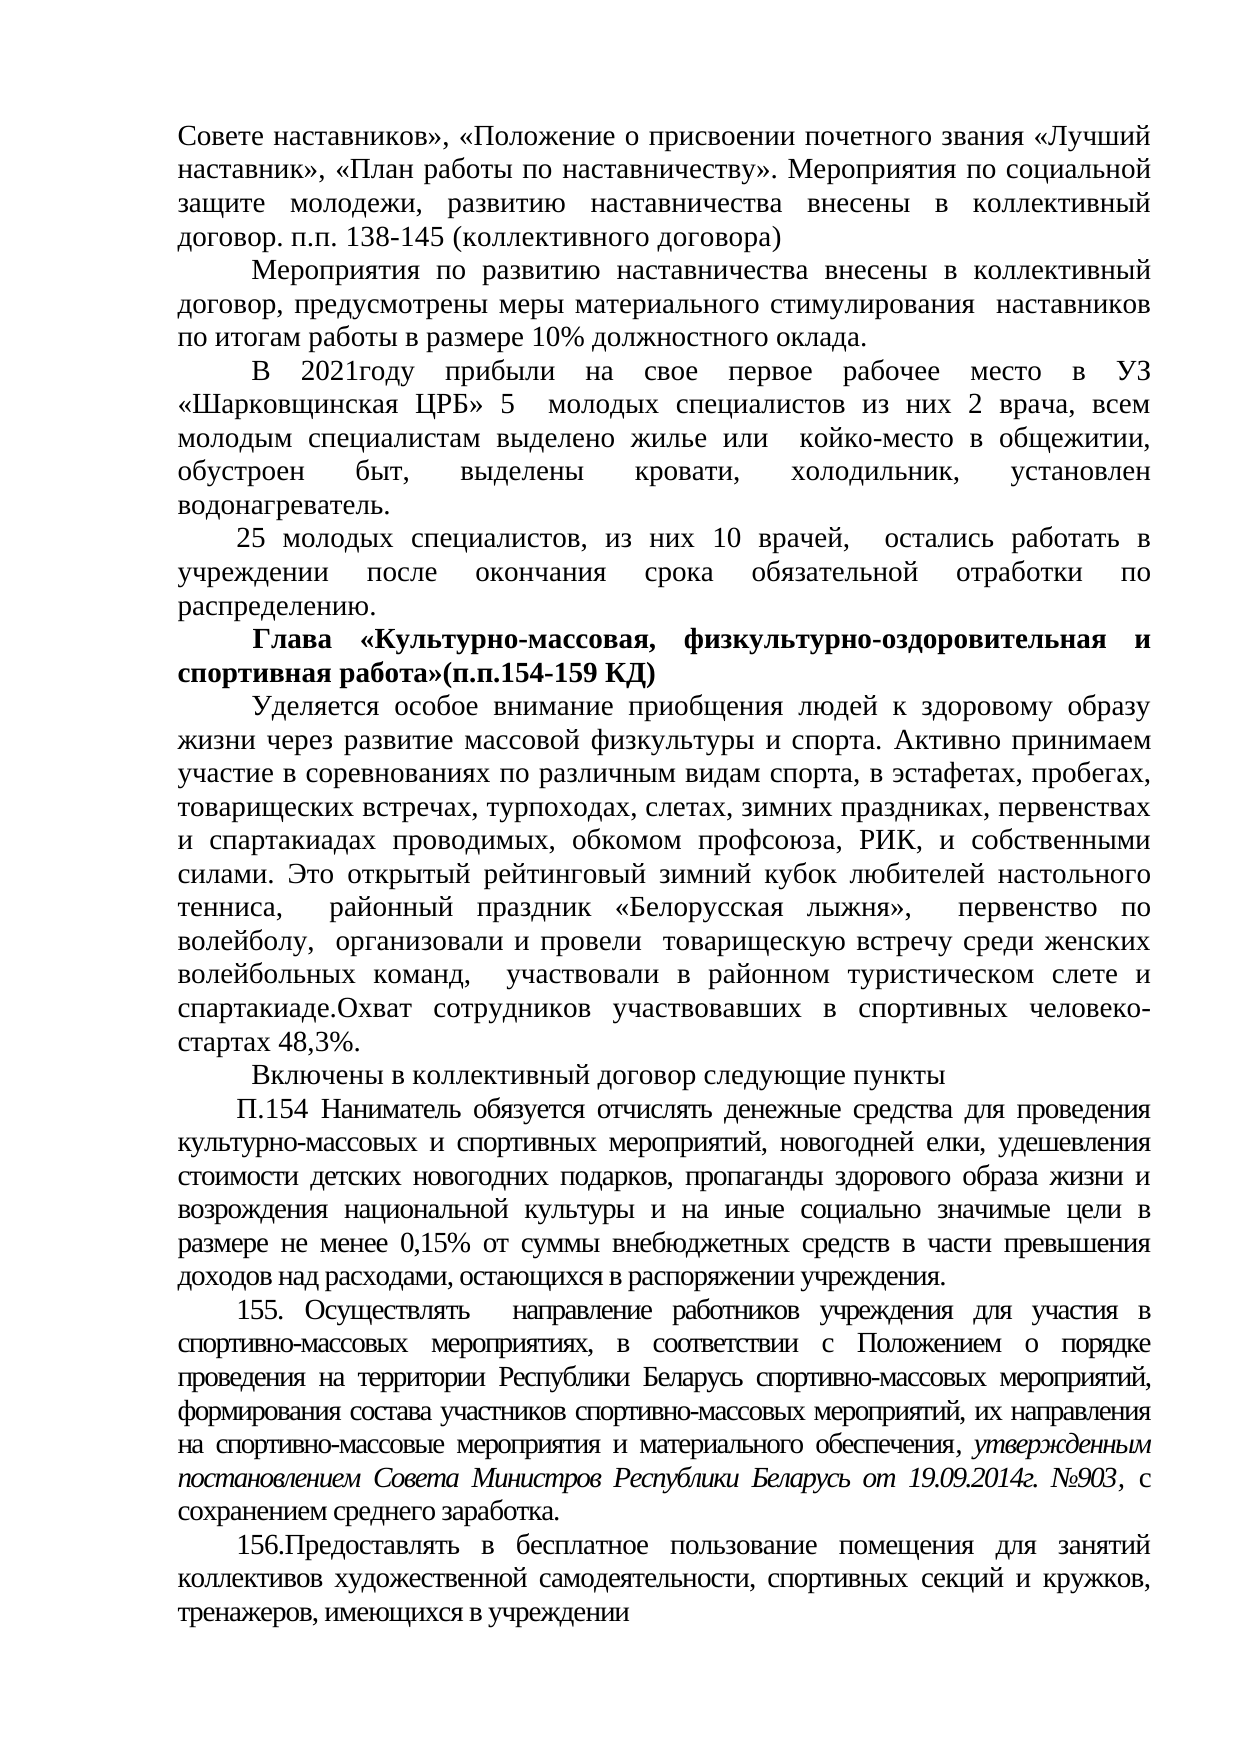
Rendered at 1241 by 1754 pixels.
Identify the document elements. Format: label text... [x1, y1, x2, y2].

text Глава «Культурно-массовая, физкультурно-оздоровительная и спортивная работа»(п.п.154-159 КД) [177, 621, 1152, 688]
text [177, 118, 1152, 252]
text 25 молодых специалистов, из них 10 врачей, остались работать в учреждении после окончания срока обязательной отработки по распределению. [177, 521, 1152, 621]
text П.154 Наниматель обязуется отчислять денежные средства для проведения культурно-массовых и спортивных мероприятий, новогодней елки, удешевления стоимости детских новогодних подарков, пропаганды здорового образа жизни и возрождения национальной культуры и на иные социально значимые цели в размере не менее 0,15% от суммы внебюджетных средств в части превышения доходов над расходами, остающихся в распоряжении учреждения. [177, 1091, 1152, 1292]
text 155. Осуществлять направление работников учреждения для участия в спортивно-массовых мероприятиях, в соответствии с Положением о порядке проведения на территории Республики Беларусь спортивно-массовых мероприятий, формирования состава участников спортивно-массовых мероприятий, их направления на спортивно-массовые мероприятия и материального обеспечения, утвержденным постановлением Совета Министров Республики Беларусь от 19.09.2014г. №903, с сохранением среднего заработка. [177, 1292, 1152, 1527]
text В 2021году прибыли на свое первое рабочее место в УЗ «Шарковщинская ЦРБ» 5 молодых специалистов из них 2 врача, всем молодым специалистам выделено жилье или койко-место в общежитии, обустроен быт, выделены кровати, холодильник, установлен водонагреватель. [177, 353, 1152, 521]
text Уделяется особое внимание приобщения людей к здоровому образу жизни через развитие массовой физкультуры и спорта. Активно принимаем участие в соревнованиях по различным видам спорта, в эстафетах, пробегах, товарищеских встречах, турпоходах, слетах, зимних праздниках, первенствах и спартакиадах проводимых, обкомом профсоюза, РИК, и собственными силами. Это открытый рейтинговый зимний кубок любителей настольного тенниса, районный праздник «Белорусская лыжня», первенство по волейболу, организовали и провели товарищескую встречу среди женских волейбольных команд, участвовали в районном туристическом слете и спартакиаде.Охват сотрудников участвовавших в спортивных человеко-стартах 48,3%. [177, 688, 1152, 1057]
text Мероприятия по развитию наставничества внесены в коллективный договор, предусмотрены меры материального стимулирования наставников по итогам работы в размере 10% должностного оклада. [177, 252, 1152, 353]
text Включены в коллективный договор следующие пункты [177, 1057, 1152, 1091]
text 156.Предоставлять в бесплатное пользование помещения для занятий коллективов художественной самодеятельности, спортивных секций и кружков, тренажеров, имеющихся в учреждении [177, 1527, 1152, 1627]
